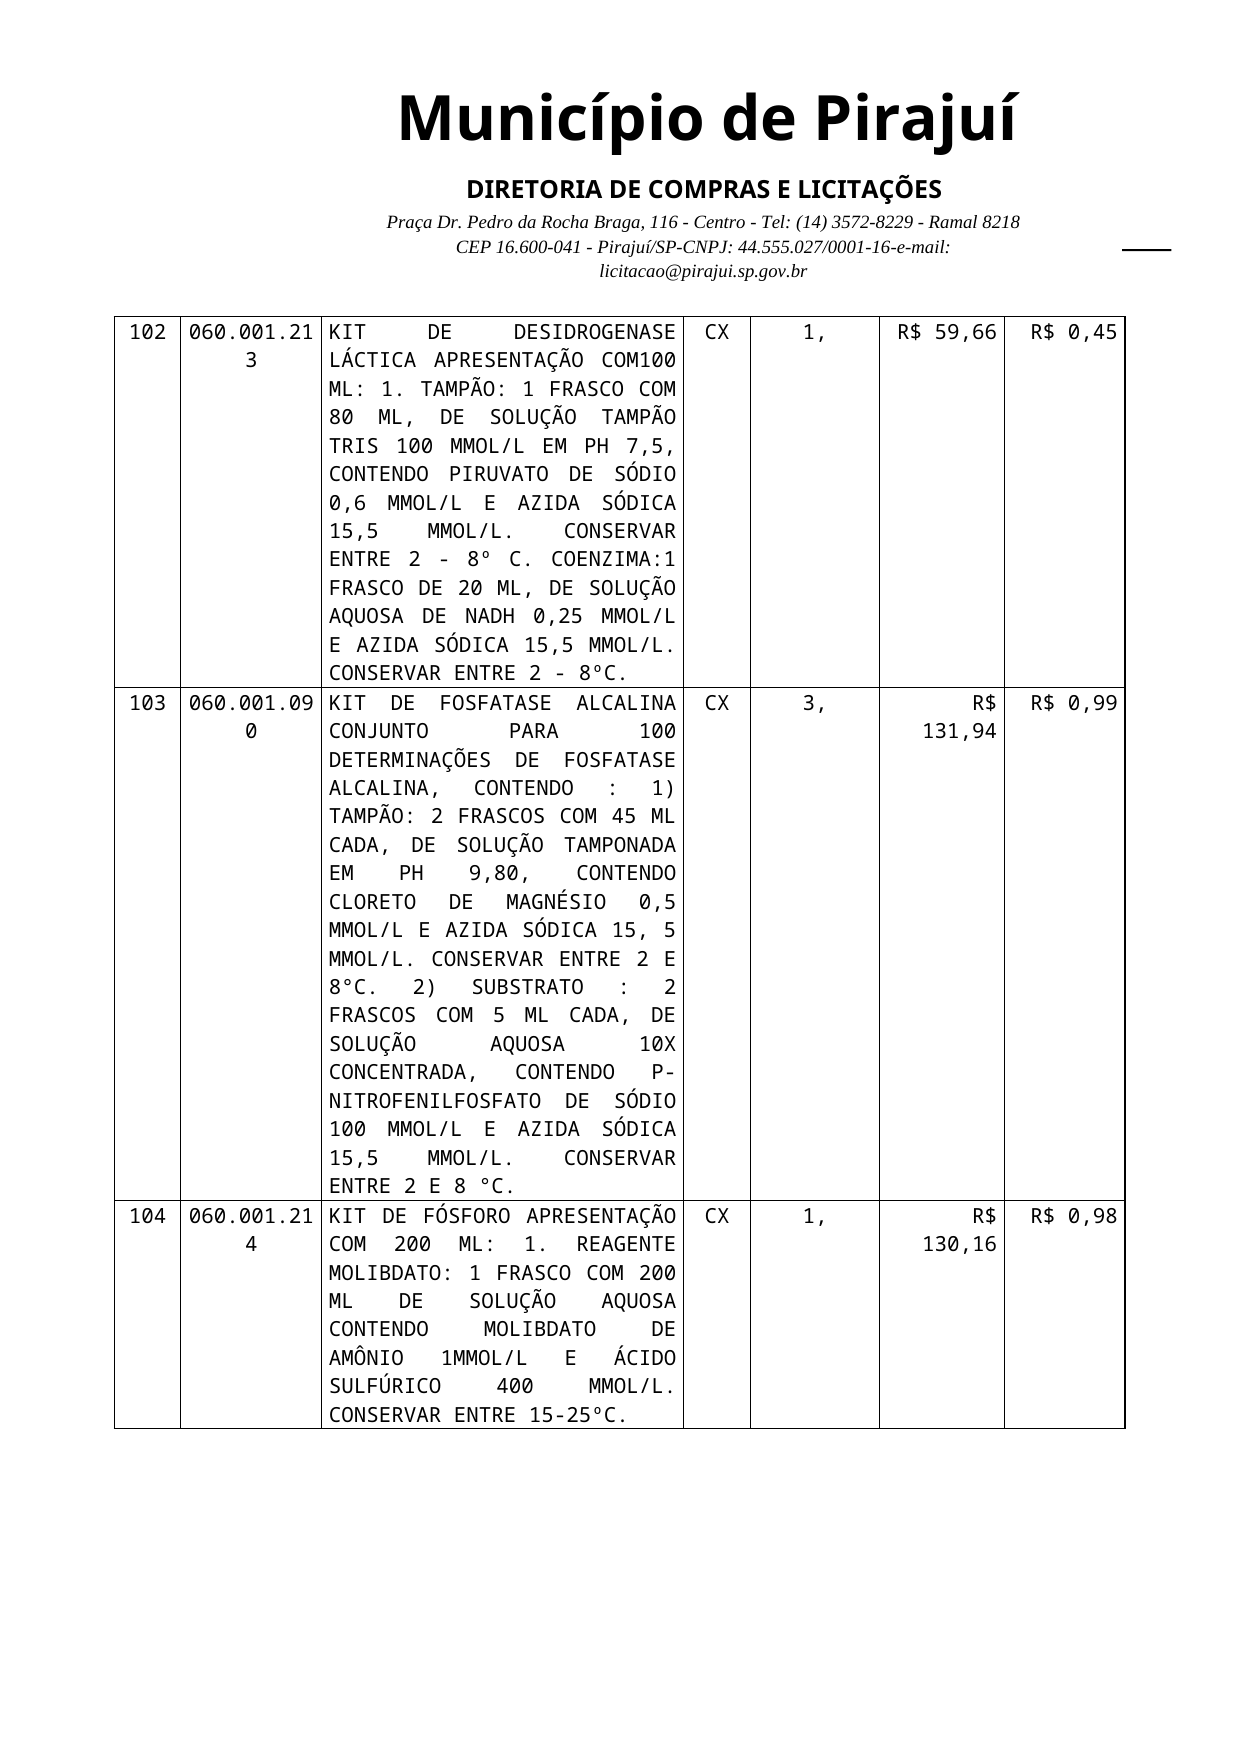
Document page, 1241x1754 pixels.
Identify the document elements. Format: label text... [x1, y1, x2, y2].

table_cell CX [684, 317, 750, 687]
table_cell R$ 0,45 [1005, 317, 1124, 687]
table_cell KIT DE DESIDROGENASE LÁCTICA APRESENTAÇÃO COM100 ML: 1. TAMPÃO: 1 FRASCO COM 80 ML, DE SOLUÇÃO TAMPÃO TRIS 100 MMOL/L EM PH 7,5, CONTENDO PIRUVATO DE SÓDIO 0,6 MMOL/L E AZIDA SÓDICA 15,5 MMOL/L. CONSERVAR ENTRE 2 - 8º C. COENZIMA:1 FRASCO DE 20 ML, DE SOLUÇÃO AQUOSA DE NADH 0,25 MMOL/L E AZIDA SÓDICA 15,5 MMOL/L. CONSERVAR ENTRE 2 - 8ºC. [322, 317, 683, 687]
table_cell CX [684, 1201, 750, 1428]
table_cell 104 [115, 1201, 180, 1428]
table_cell R$ 130,16 [880, 1201, 1004, 1428]
table_cell KIT DE FOSFATASE ALCALINA CONJUNTO PARA 100 DETERMINAÇÕES DE FOSFATASE ALCALINA, CONTENDO : 1) TAMPÃO: 2 FRASCOS COM 45 ML CADA, DE SOLUÇÃO TAMPONADA EM PH 9,80, CONTENDO CLORETO DE MAGNÉSIO 0,5 MMOL/L E AZIDA SÓDICA 15, 5 MMOL/L. CONSERVAR ENTRE 2 E 8°C. 2) SUBSTRATO : 2 FRASCOS COM 5 ML CADA, DE SOLUÇÃO AQUOSA 10X CONCENTRADA, CONTENDO P-NITROFENILFOSFATO DE SÓDIO 100 MMOL/L E AZIDA SÓDICA 15,5 MMOL/L. CONSERVAR ENTRE 2 E 8 °C. [322, 688, 683, 1200]
table_cell 103 [115, 688, 180, 1200]
table_cell 1, [751, 317, 879, 687]
table_cell R$ 131,94 [880, 688, 1004, 1200]
table_cell 060.001.214 [181, 1201, 321, 1428]
table_cell 1, [751, 1201, 879, 1428]
table_cell R$ 0,99 [1005, 688, 1124, 1200]
table_cell 060.001.213 [181, 317, 321, 687]
table_cell 3, [751, 688, 879, 1200]
table_cell 102 [115, 317, 180, 687]
table_cell KIT DE FÓSFORO APRESENTAÇÃO COM 200 ML: 1. REAGENTE MOLIBDATO: 1 FRASCO COM 200 ML DE SOLUÇÃO AQUOSA CONTENDO MOLIBDATO DE AMÔNIO 1MMOL/L E ÁCIDO SULFÚRICO 400 MMOL/L. CONSERVAR ENTRE 15-25ºC. [322, 1201, 683, 1428]
table_cell CX [684, 688, 750, 1200]
table_cell R$ 0,98 [1005, 1201, 1124, 1428]
table_cell R$ 59,66 [880, 317, 1004, 687]
table_cell 060.001.090 [181, 688, 321, 1200]
